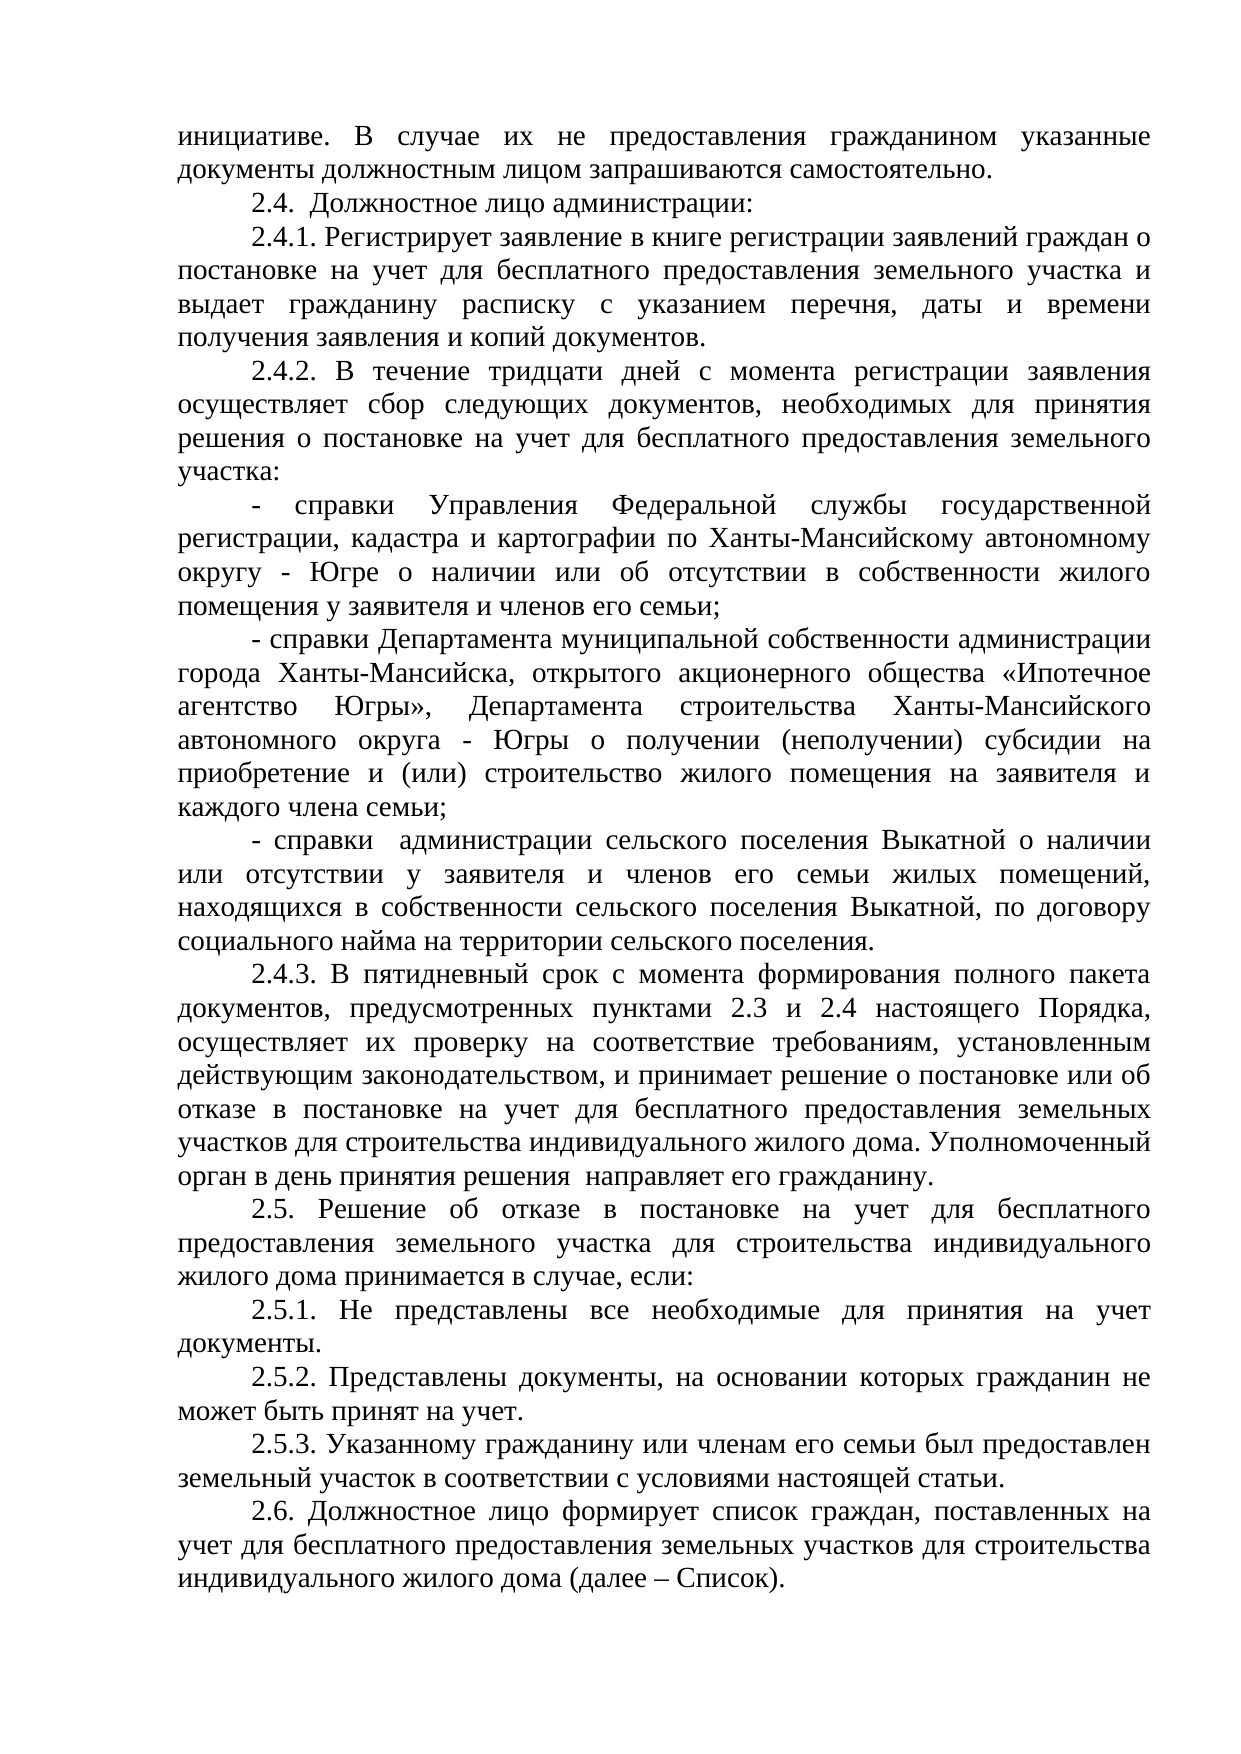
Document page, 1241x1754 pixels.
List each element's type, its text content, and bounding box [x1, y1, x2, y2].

text 2.5.1. Не представлены все необходимые для принятия на учет документы. [177, 1292, 1152, 1359]
text 2.5. Решение об отказе в постановке на учет для бесплатного предоставления земельного участка для строительства индивидуального жилого дома принимается в случае, если: [177, 1191, 1152, 1292]
text 2.4. Должностное лицо администрации: [177, 185, 1152, 219]
text 2.5.2. Представлены документы, на основании которых гражданин не может быть принят на учет. [177, 1359, 1152, 1426]
text - справки администрации сельского поселения Выкатной о наличии или отсутствии у заявителя и членов его семьи жилых помещений, находящихся в собственности сельского поселения Выкатной, по договору социального найма на территории сельского поселения. [177, 822, 1152, 957]
text 2.5.3. Указанному гражданину или членам его семьи был предоставлен земельный участок в соответствии с условиями настоящей статьи. [177, 1426, 1152, 1493]
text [177, 118, 1152, 185]
text - справки Управления Федеральной службы государственной регистрации, кадастра и картографии по Ханты-Мансийскому автономному округу - Югре о наличии или об отсутствии в собственности жилого помещения у заявителя и членов его семьи; [177, 487, 1152, 621]
text 2.4.2. В течение тридцати дней с момента регистрации заявления осуществляет сбор следующих документов, необходимых для принятия решения о постановке на учет для бесплатного предоставления земельного участка: [177, 353, 1152, 487]
text 2.6. Должностное лицо формирует список граждан, поставленных на учет для бесплатного предоставления земельных участков для строительства индивидуального жилого дома (далее – Список). [177, 1493, 1152, 1594]
text 2.4.3. В пятидневный срок с момента формирования полного пакета документов, предусмотренных пунктами 2.3 и 2.4 настоящего Порядка, осуществляет их проверку на соответствие требованиям, установленным действующим законодательством, и принимает решение о постановке или об отказе в постановке на учет для бесплатного предоставления земельных участков для строительства индивидуального жилого дома. Уполномоченный орган в день принятия решения направляет его гражданину. [177, 957, 1152, 1191]
text 2.4.1. Регистрирует заявление в книге регистрации заявлений граждан о постановке на учет для бесплатного предоставления земельного участка и выдает гражданину расписку с указанием перечня, даты и времени получения заявления и копий документов. [177, 219, 1152, 353]
text - справки Департамента муниципальной собственности администрации города Ханты-Мансийска, открытого акционерного общества «Ипотечное агентство Югры», Департамента строительства Ханты-Мансийского автономного округа - Югры о получении (неполучении) субсидии на приобретение и (или) строительство жилого помещения на заявителя и каждого члена семьи; [177, 621, 1152, 822]
